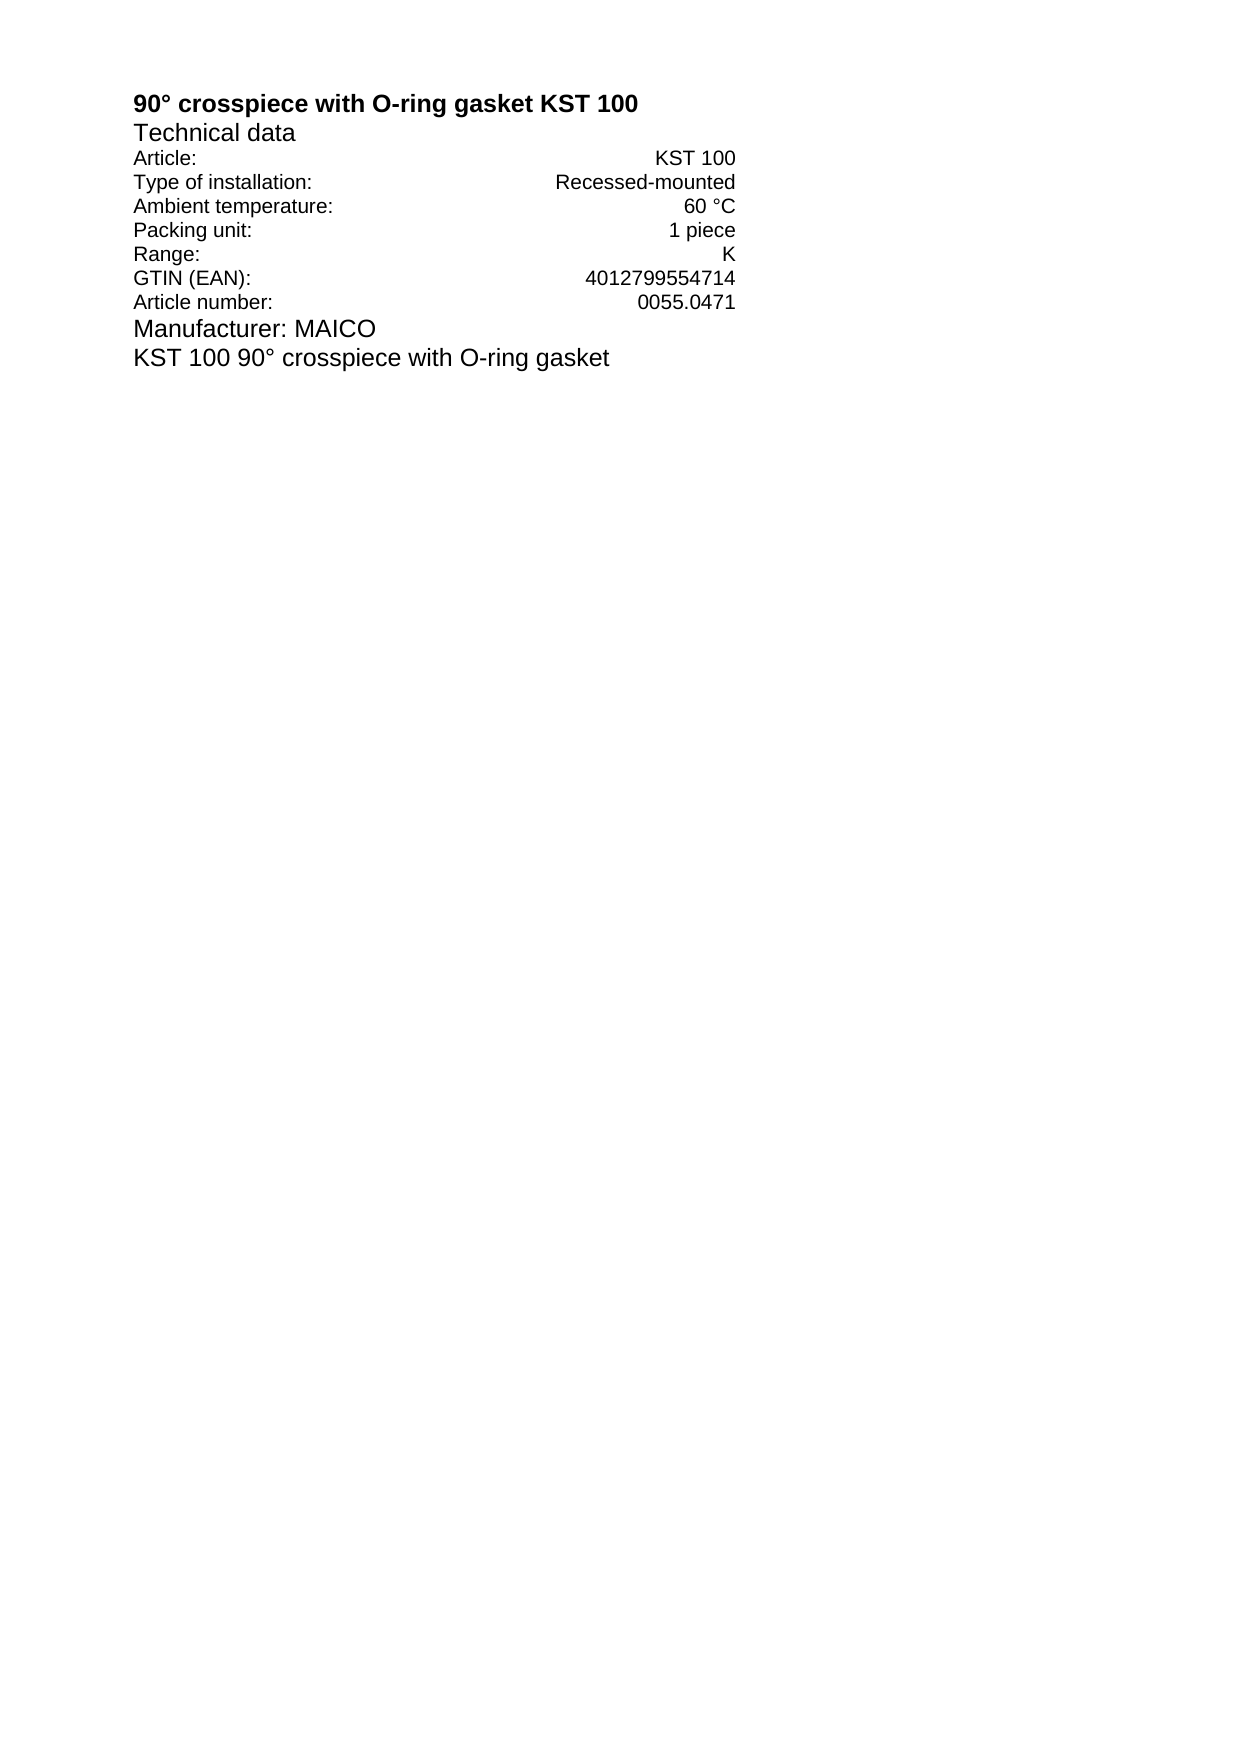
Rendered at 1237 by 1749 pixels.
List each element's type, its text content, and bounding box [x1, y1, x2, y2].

text Technical data [133, 117, 1148, 146]
table_cell 1 piece [434, 218, 747, 242]
text 90° crosspiece with O-ring gasket KST 100 [133, 89, 1148, 117]
table_cell Ambient temperature: [122, 194, 434, 218]
table_cell 60 °C [434, 194, 747, 218]
table_cell Article number: [122, 290, 434, 314]
text KST 100 90° crosspiece with O-ring gasket [133, 343, 1148, 371]
table_cell 4012799554714 [434, 266, 747, 290]
table_cell Recessed-mounted [434, 170, 747, 194]
table_cell Type of installation: [122, 170, 434, 194]
table_cell 0055.0471 [434, 290, 747, 314]
text Manufacturer: MAICO [133, 314, 1148, 343]
table_cell Packing unit: [122, 218, 434, 242]
table_cell K [434, 242, 747, 266]
table_header KST 100 [434, 146, 747, 170]
table_header Article: [122, 146, 434, 170]
table_cell Range: [122, 242, 434, 266]
table_cell GTIN (EAN): [122, 266, 434, 290]
